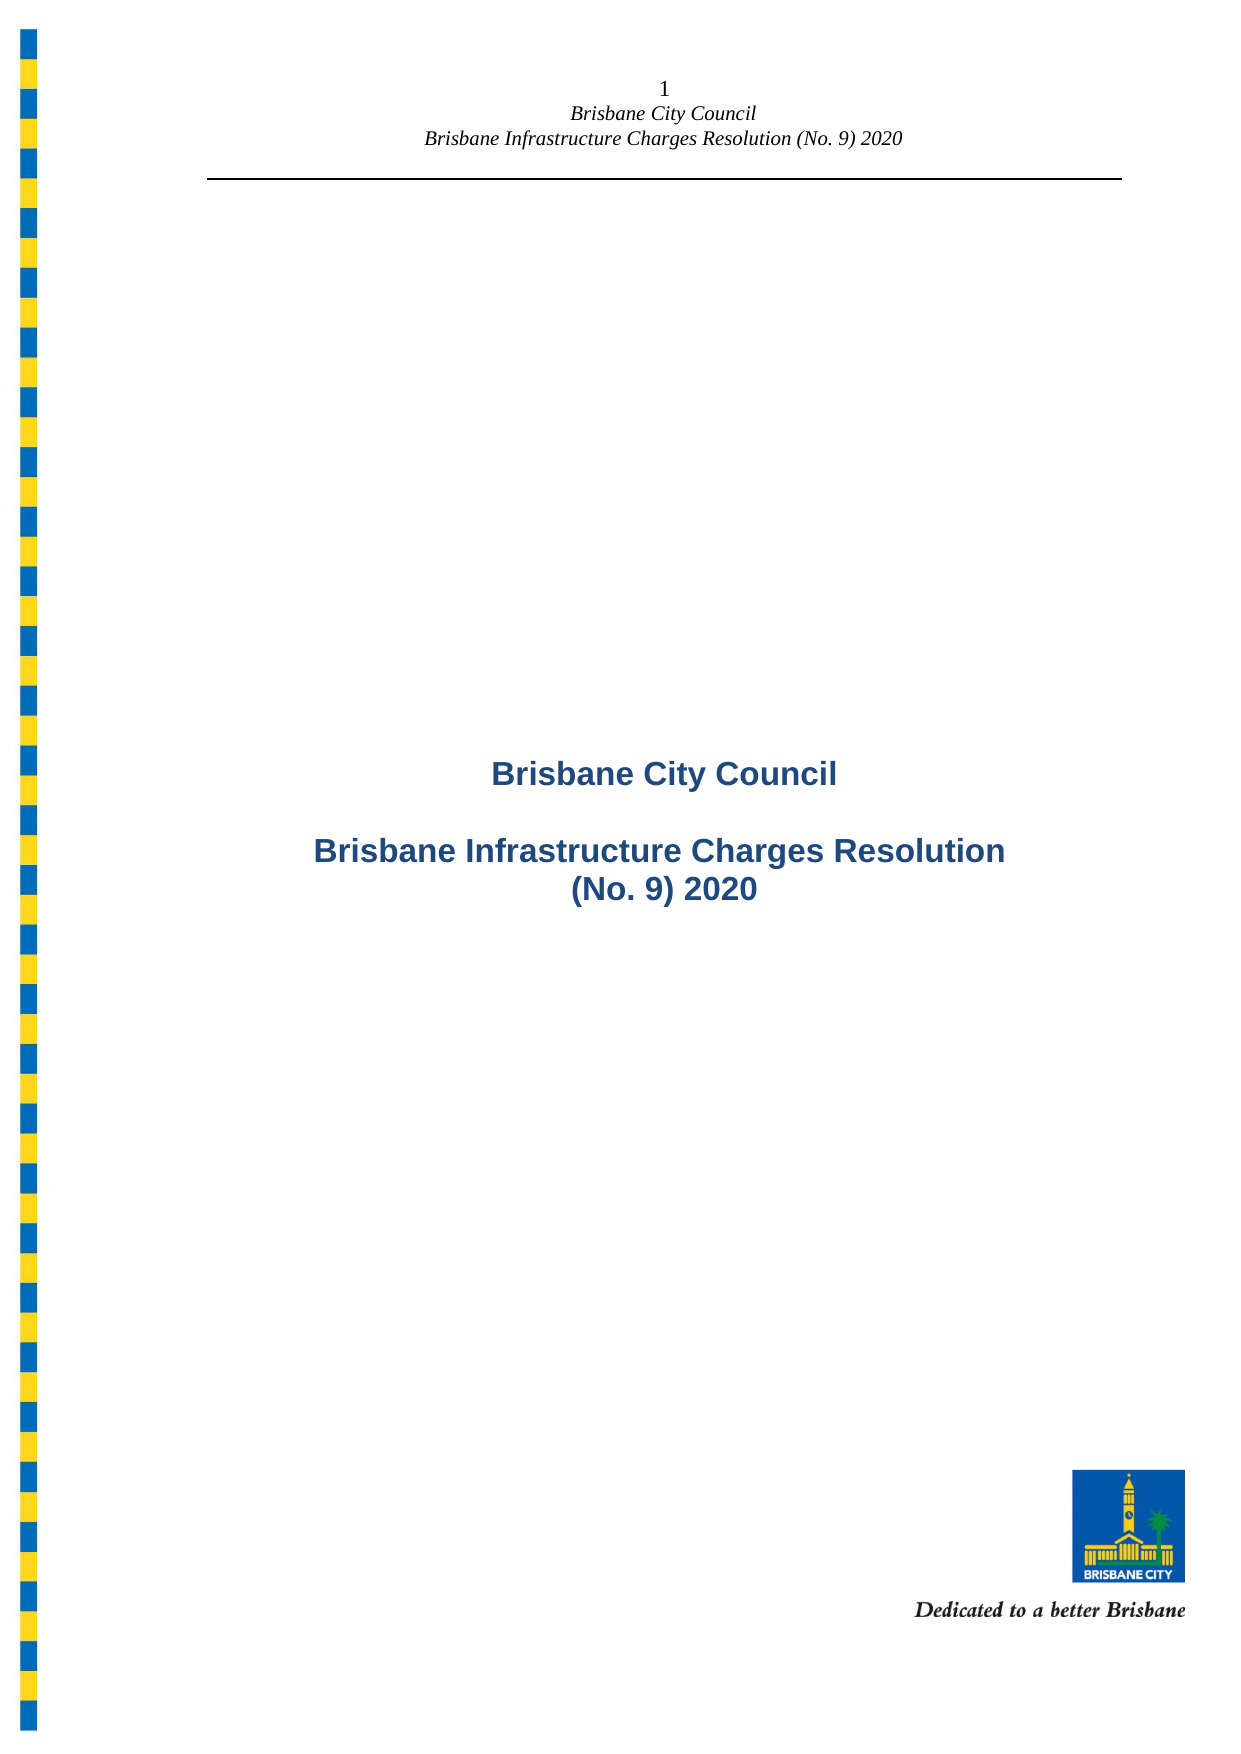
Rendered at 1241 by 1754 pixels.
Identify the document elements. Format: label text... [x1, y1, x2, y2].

picture [0, 0, 38, 1754]
picture [914, 1468, 1185, 1617]
subtitle Brisbane City Council Brisbane Infrastructure Charges Resolution (No. 9) 2020 [207, 754, 1122, 908]
